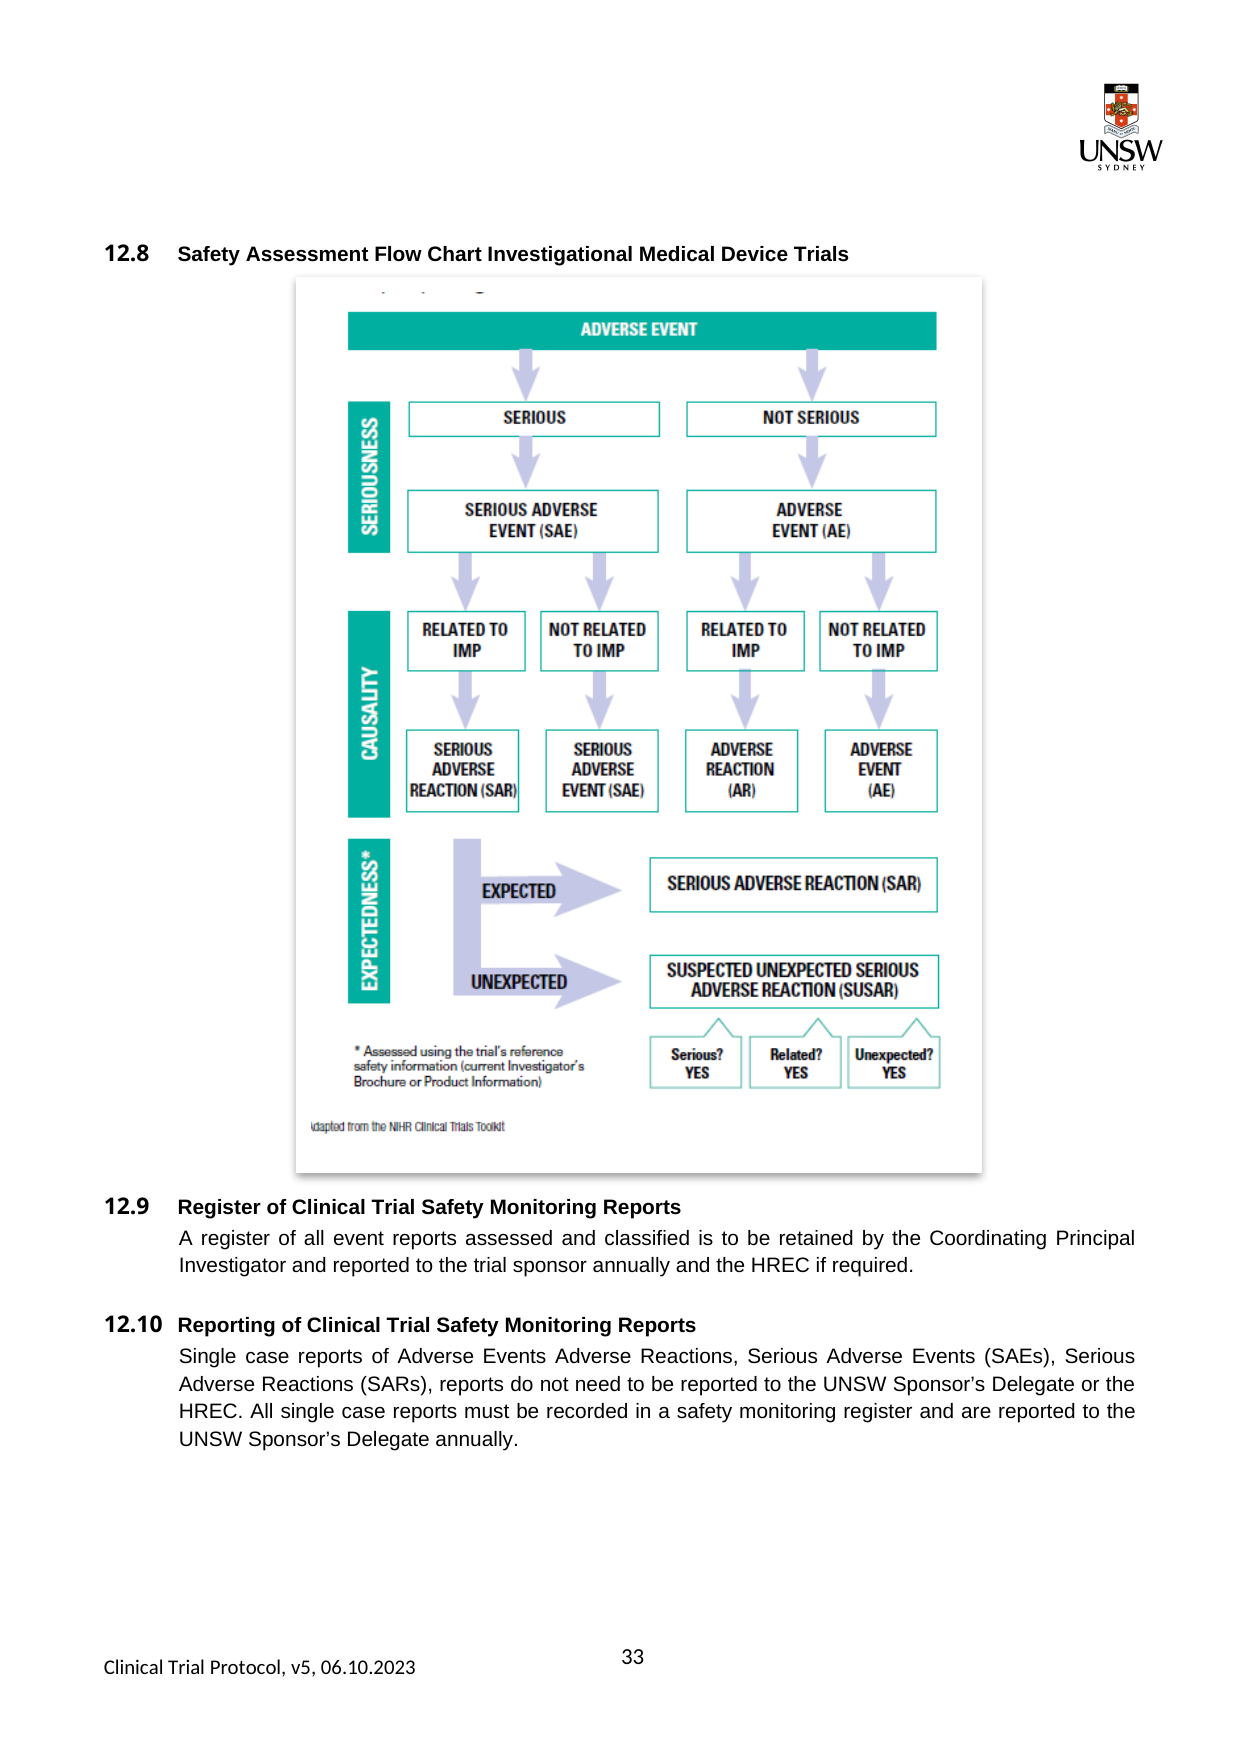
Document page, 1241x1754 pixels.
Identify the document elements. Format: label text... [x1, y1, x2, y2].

subtitle Reporting of Clinical Trial Safety Monitoring Reports [103, 1308, 1167, 1339]
picture [311, 292, 967, 1158]
picture [1075, 73, 1167, 181]
text Single case reports of Adverse Events Adverse Reactions, Serious Adverse Events (SAEs), Serious Adverse Reactions (SARs), reports do not need to be reported to the UNSW Sponsor’s Delegate or the HREC. All single case reports must be recorded in a safety monitoring register and are reported to the UNSW Sponsor’s Delegate annually. [178, 1344, 1137, 1451]
text A register of all event reports assessed and classified is to be retained by the Coordinating Principal Investigator and reported to the trial sponsor annually and the HREC if required. [178, 1226, 1137, 1277]
subtitle Register of Clinical Trial Safety Monitoring Reports [103, 1190, 1167, 1221]
subtitle Safety Assessment Flow Chart Investigational Medical Device Trials [103, 237, 1167, 268]
